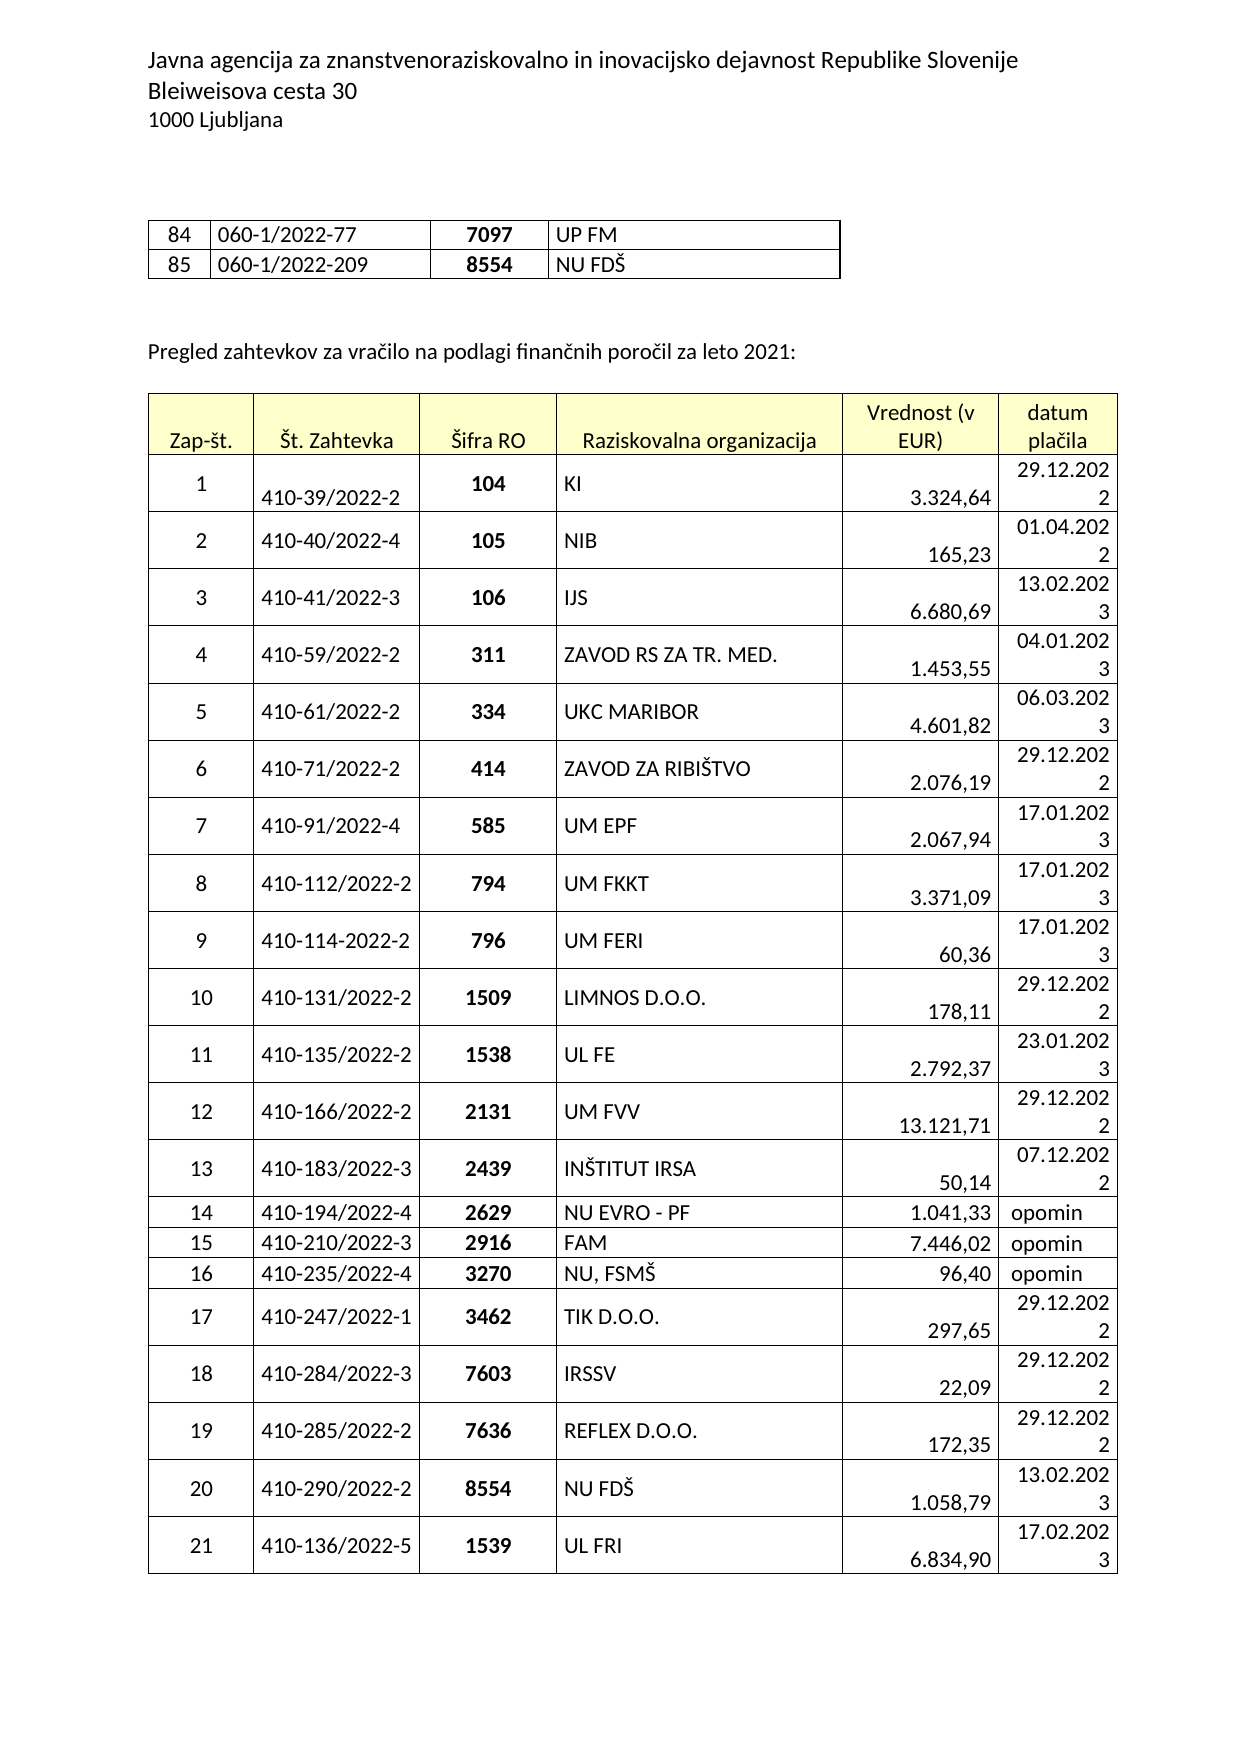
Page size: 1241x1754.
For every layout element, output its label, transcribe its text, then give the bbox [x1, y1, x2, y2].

table_cell 17.02.2023 [999, 1517, 1117, 1573]
table_cell 410-39/2022-2 [254, 455, 419, 511]
table_cell 796 [420, 912, 556, 968]
table_cell 172,35 [843, 1403, 998, 1459]
table_cell UP FM [549, 221, 839, 249]
table_cell 311 [420, 626, 556, 682]
table_cell UL FE [557, 1026, 842, 1082]
table_cell 410-114-2022-2 [254, 912, 419, 968]
table_cell 17.01.2023 [999, 798, 1117, 854]
table_cell 297,65 [843, 1289, 998, 1344]
table_cell 21 [149, 1517, 253, 1573]
table_cell UL FRI [557, 1517, 842, 1573]
table_cell UM EPF [557, 798, 842, 854]
table_cell NIB [557, 512, 842, 568]
table_cell 84 [149, 221, 210, 249]
table_cell 20 [149, 1460, 253, 1516]
table_header Zap-št. [149, 394, 253, 454]
table_cell 7636 [420, 1403, 556, 1459]
table_cell 12 [149, 1083, 253, 1139]
table_header Št. Zahtevka [254, 394, 419, 454]
table_cell 13.121,71 [843, 1083, 998, 1139]
table_cell 410-235/2022-4 [254, 1258, 419, 1287]
table_cell ZAVOD RS ZA TR. MED. [557, 626, 842, 682]
table_cell 8 [149, 855, 253, 911]
table_cell 2.792,37 [843, 1026, 998, 1082]
table_cell 4.601,82 [843, 684, 998, 739]
table_cell NU, FSMŠ [557, 1258, 842, 1287]
table_cell LIMNOS D.O.O. [557, 969, 842, 1025]
table_cell 414 [420, 741, 556, 797]
table_cell 17 [149, 1289, 253, 1344]
table_header Vrednost (v EUR) [843, 394, 998, 454]
table_cell 17.01.2023 [999, 912, 1117, 968]
table_cell 29.12.2022 [999, 1346, 1117, 1402]
table_cell 1.058,79 [843, 1460, 998, 1516]
table_cell 29.12.2022 [999, 455, 1117, 511]
table_cell 6.834,90 [843, 1517, 998, 1573]
table_cell 18 [149, 1346, 253, 1402]
table_cell 22,09 [843, 1346, 998, 1402]
table_cell 410-247/2022-1 [254, 1289, 419, 1344]
table_cell 410-284/2022-3 [254, 1346, 419, 1402]
table_cell 8554 [420, 1460, 556, 1516]
table_cell 6 [149, 741, 253, 797]
table_cell 410-210/2022-3 [254, 1228, 419, 1257]
table_cell 1539 [420, 1517, 556, 1573]
table_cell 11 [149, 1026, 253, 1082]
table_cell 1509 [420, 969, 556, 1025]
table_cell 060-1/2022-209 [211, 250, 430, 278]
table_cell opomin [999, 1228, 1117, 1257]
table_cell UM FERI [557, 912, 842, 968]
table_cell 13 [149, 1140, 253, 1196]
table_cell 334 [420, 684, 556, 739]
table_cell 1 [149, 455, 253, 511]
text Pregled zahtevkov za vračilo na podlagi finančnih poročil za leto 2021: [148, 337, 1092, 365]
table_cell 106 [420, 569, 556, 625]
table_cell 410-59/2022-2 [254, 626, 419, 682]
table_cell IJS [557, 569, 842, 625]
table_cell 2131 [420, 1083, 556, 1139]
table_cell 10 [149, 969, 253, 1025]
table_cell 794 [420, 855, 556, 911]
table_cell KI [557, 455, 842, 511]
table_cell 7 [149, 798, 253, 854]
table_cell 178,11 [843, 969, 998, 1025]
table_cell 01.04.2022 [999, 512, 1117, 568]
table_cell 50,14 [843, 1140, 998, 1196]
table_cell 19 [149, 1403, 253, 1459]
table_cell ZAVOD ZA RIBIŠTVO [557, 741, 842, 797]
table_cell 410-183/2022-3 [254, 1140, 419, 1196]
table_cell 410-285/2022-2 [254, 1403, 419, 1459]
table_cell 60,36 [843, 912, 998, 968]
table_cell 2.076,19 [843, 741, 998, 797]
table_cell NU FDŠ [549, 250, 839, 278]
table_cell 585 [420, 798, 556, 854]
table_cell 410-41/2022-3 [254, 569, 419, 625]
table_cell 29.12.2022 [999, 1403, 1117, 1459]
table_cell 85 [149, 250, 210, 278]
table_cell FAM [557, 1228, 842, 1257]
table_cell 2916 [420, 1228, 556, 1257]
table_cell 410-135/2022-2 [254, 1026, 419, 1082]
table_cell 3 [149, 569, 253, 625]
table_header Raziskovalna organizacija [557, 394, 842, 454]
table_cell 410-136/2022-5 [254, 1517, 419, 1573]
table_cell 3.371,09 [843, 855, 998, 911]
table_cell 3462 [420, 1289, 556, 1344]
table_cell 6.680,69 [843, 569, 998, 625]
table_cell 3270 [420, 1258, 556, 1287]
table_cell 2 [149, 512, 253, 568]
table_cell 07.12.2022 [999, 1140, 1117, 1196]
table_cell NU FDŠ [557, 1460, 842, 1516]
table_header datum plačila [999, 394, 1117, 454]
table_cell 2629 [420, 1197, 556, 1227]
table_cell 13.02.2023 [999, 569, 1117, 625]
table_cell 29.12.2022 [999, 741, 1117, 797]
table_cell 23.01.2023 [999, 1026, 1117, 1082]
table_cell 410-61/2022-2 [254, 684, 419, 739]
table_cell TIK D.O.O. [557, 1289, 842, 1344]
table_cell 410-131/2022-2 [254, 969, 419, 1025]
table_cell INŠTITUT IRSA [557, 1140, 842, 1196]
table_cell UM FVV [557, 1083, 842, 1139]
table_cell 410-194/2022-4 [254, 1197, 419, 1227]
table_cell UKC MARIBOR [557, 684, 842, 739]
table_cell 410-71/2022-2 [254, 741, 419, 797]
table_cell 29.12.2022 [999, 1083, 1117, 1139]
table_cell 1.041,33 [843, 1197, 998, 1227]
table_header Šifra RO [420, 394, 556, 454]
table_cell 410-290/2022-2 [254, 1460, 419, 1516]
table_cell 410-40/2022-4 [254, 512, 419, 568]
table_cell 1538 [420, 1026, 556, 1082]
table_cell 29.12.2022 [999, 969, 1117, 1025]
table_cell 7097 [431, 221, 548, 249]
table_cell 15 [149, 1228, 253, 1257]
table_cell 105 [420, 512, 556, 568]
table_cell 7.446,02 [843, 1228, 998, 1257]
table_cell 5 [149, 684, 253, 739]
table_cell 410-166/2022-2 [254, 1083, 419, 1139]
table_cell 3.324,64 [843, 455, 998, 511]
table_cell 04.01.2023 [999, 626, 1117, 682]
table_cell IRSSV [557, 1346, 842, 1402]
table_cell 7603 [420, 1346, 556, 1402]
table_cell 104 [420, 455, 556, 511]
table_cell 410-91/2022-4 [254, 798, 419, 854]
table_cell 165,23 [843, 512, 998, 568]
table_cell 9 [149, 912, 253, 968]
table_cell opomin [999, 1197, 1117, 1227]
table_cell 14 [149, 1197, 253, 1227]
table_cell 29.12.2022 [999, 1289, 1117, 1344]
table_cell 06.03.2023 [999, 684, 1117, 739]
table_cell 4 [149, 626, 253, 682]
table_cell 16 [149, 1258, 253, 1287]
table_cell 2439 [420, 1140, 556, 1196]
table_cell 13.02.2023 [999, 1460, 1117, 1516]
table_cell 8554 [431, 250, 548, 278]
table_cell opomin [999, 1258, 1117, 1287]
table_cell 1.453,55 [843, 626, 998, 682]
table_cell NU EVRO - PF [557, 1197, 842, 1227]
table_cell REFLEX D.O.O. [557, 1403, 842, 1459]
table_cell 2.067,94 [843, 798, 998, 854]
table_cell 17.01.2023 [999, 855, 1117, 911]
table_cell 96,40 [843, 1258, 998, 1287]
table_cell 060-1/2022-77 [211, 221, 430, 249]
table_cell UM FKKT [557, 855, 842, 911]
table_cell 410-112/2022-2 [254, 855, 419, 911]
